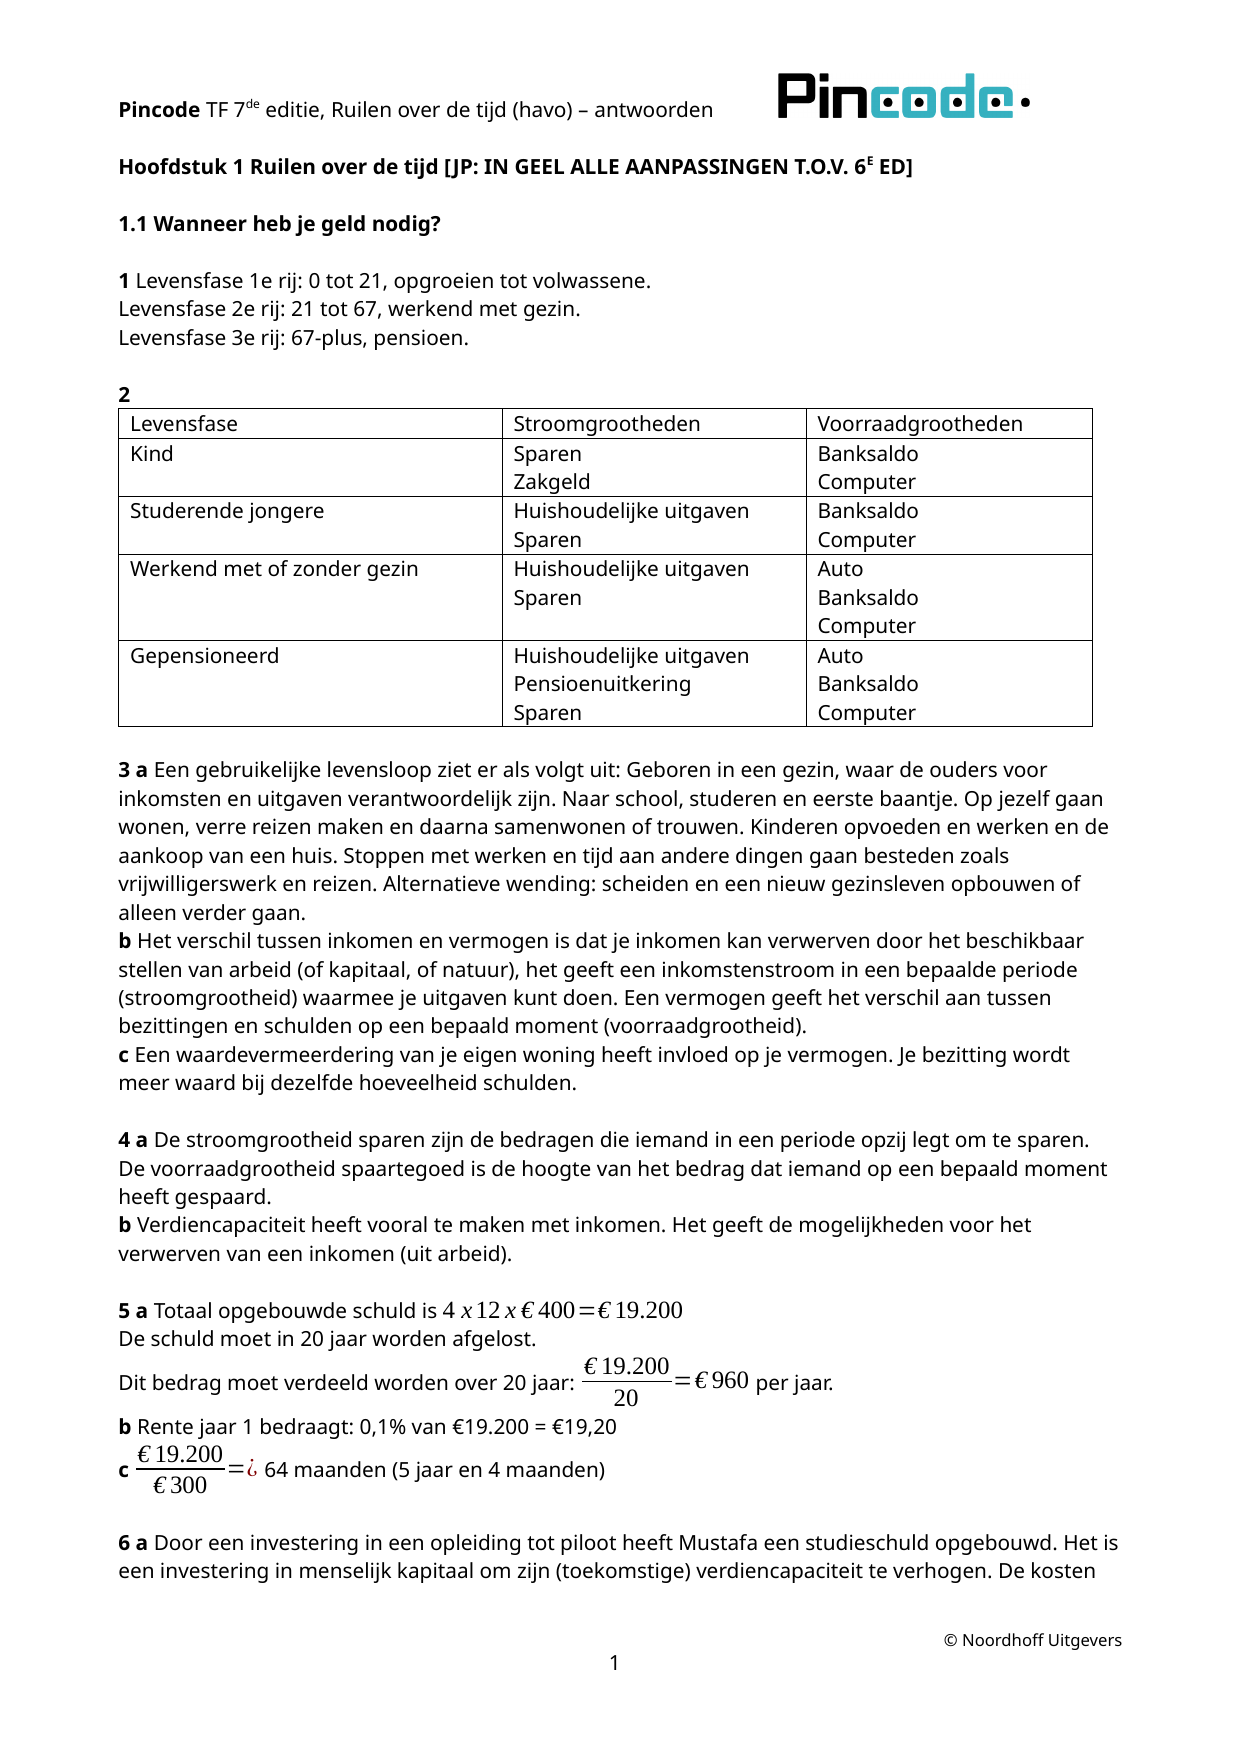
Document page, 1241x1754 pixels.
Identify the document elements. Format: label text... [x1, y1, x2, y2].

text De schuld moet in 20 jaar worden afgelost. [118, 1324, 1122, 1353]
text Hoofdstuk 1 Ruilen over de tijd [JP: IN GEEL ALLE AANPASSINGEN T.O.V. 6E ED] [118, 152, 1122, 181]
table_cell Kind [119, 439, 502, 496]
table_cell Sparen Zakgeld [503, 439, 806, 496]
text 5 a Totaal opgebouwde schuld is [118, 1296, 1122, 1324]
text b Verdiencapaciteit heeft vooral te maken met inkomen. Het geeft de mogelijkheden voor het verwerven van een inkomen (uit arbeid). [118, 1211, 1122, 1267]
text 1.1 Wanneer heb je geld nodig? [118, 209, 1122, 237]
text Dit bedrag moet verdeeld worden over 20 jaar: per jaar. [118, 1353, 1122, 1412]
table_cell Gepensioneerd [119, 641, 502, 726]
picture [778, 73, 1030, 118]
table_cell Studerende jongere [119, 497, 502, 553]
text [118, 1528, 1122, 1584]
text c 64 maanden (5 jaar en 4 maanden) [118, 1440, 1122, 1499]
text 4 a De stroomgrootheid sparen zijn de bedragen die iemand in een periode opzij legt om te sparen. De voorraadgrootheid spaartegoed is de hoogte van het bedrag dat iemand op een bepaald moment heeft gespaard. [118, 1125, 1122, 1211]
table_cell Auto Banksaldo Computer [807, 555, 1092, 640]
table_cell Huishoudelijke uitgaven Sparen [503, 497, 806, 553]
text b Rente jaar 1 bedraagt: 0,1% van €19.200 = €19,20 [118, 1412, 1122, 1440]
table_header Levensfase [119, 409, 502, 438]
text c Een waardevermeerdering van je eigen woning heeft invloed op je vermogen. Je bezitting wordt meer waard bij dezelfde hoeveelheid schulden. [118, 1040, 1122, 1097]
table_header Stroomgrootheden [503, 409, 806, 438]
table_cell Auto Banksaldo Computer [807, 641, 1092, 726]
text 2 [118, 380, 1122, 408]
table_header Voorraadgrootheden [807, 409, 1092, 438]
table_cell Huishoudelijke uitgaven Sparen [503, 555, 806, 640]
text Levensfase 2e rij: 21 tot 67, werkend met gezin. [118, 294, 1122, 323]
table_cell Banksaldo Computer [807, 439, 1092, 496]
text 1 Levensfase 1e rij: 0 tot 21, opgroeien tot volwassene. [118, 266, 1122, 294]
text Levensfase 3e rij: 67-plus, pensioen. [118, 323, 1122, 351]
table_cell Werkend met of zonder gezin [119, 555, 502, 640]
table_cell Huishoudelijke uitgaven Pensioenuitkering Sparen [503, 641, 806, 726]
text b Het verschil tussen inkomen en vermogen is dat je inkomen kan verwerven door het beschikbaar stellen van arbeid (of kapitaal, of natuur), het geeft een inkomstenstroom in een bepaalde periode (stroomgrootheid) waarmee je uitgaven kunt doen. Een vermogen geeft het verschil aan tussen bezittingen en schulden op een bepaald moment (voorraadgrootheid). [118, 926, 1122, 1040]
table_cell Banksaldo Computer [807, 497, 1092, 553]
text 3 a Een gebruikelijke levensloop ziet er als volgt uit: Geboren in een gezin, waar de ouders voor inkomsten en uitgaven verantwoordelijk zijn. Naar school, studeren en eerste baantje. Op jezelf gaan wonen, verre reizen maken en daarna samenwonen of trouwen. Kinderen opvoeden en werken en de aankoop van een huis. Stoppen met werken en tijd aan andere dingen gaan besteden zoals vrijwilligerswerk en reizen. Alternatieve wending: scheiden en een nieuw gezinsleven opbouwen of alleen verder gaan. [118, 756, 1122, 926]
